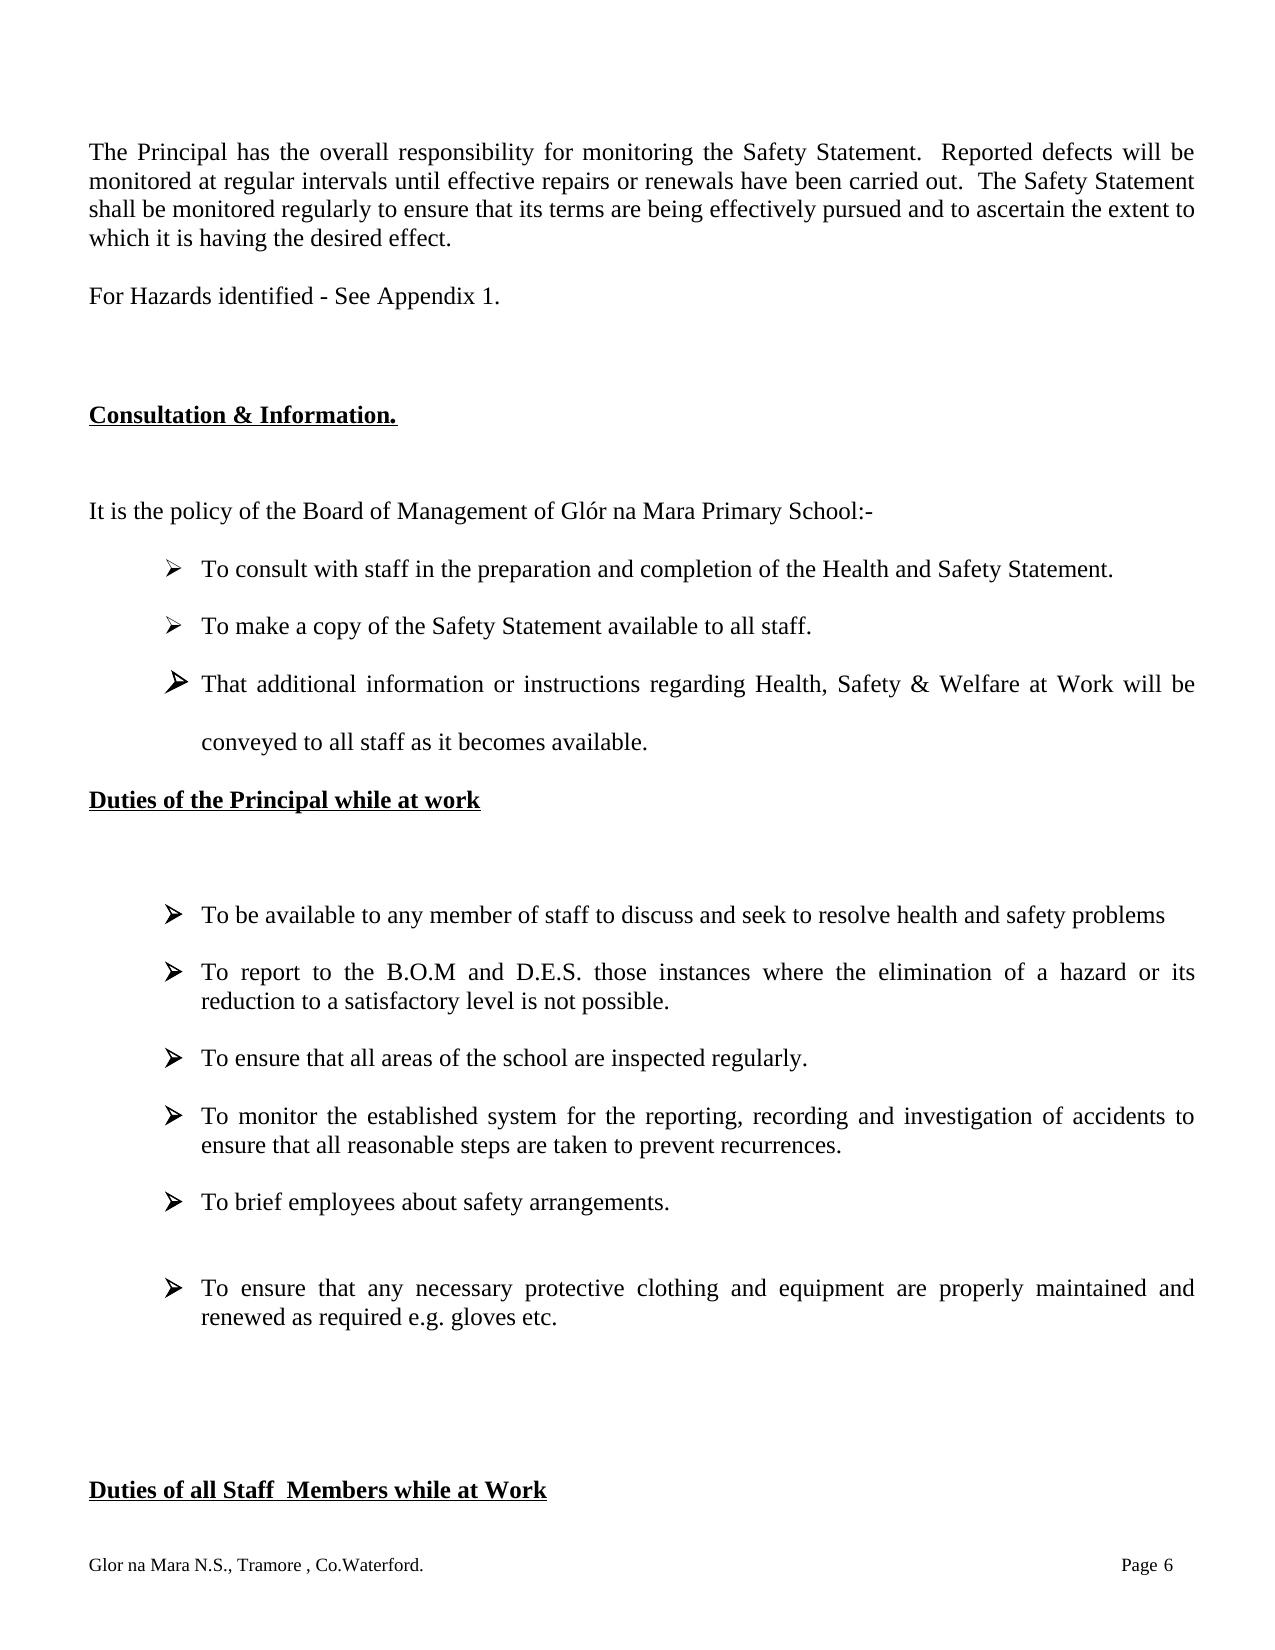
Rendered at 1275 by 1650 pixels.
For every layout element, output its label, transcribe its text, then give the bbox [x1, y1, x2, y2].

list To make a copy of the Safety Statement available to all staff. [164, 611, 1196, 640]
list To brief employees about safety arrangements. [164, 1187, 1196, 1216]
text The Principal has the overall responsibility for monitoring the Safety Statement. Reported defects will be monitored at regular intervals until effective repairs or renewals have been carried out. The Safety Statement shall be monitored regularly to ensure that its terms are being effectively pursued and to ascertain the extent to which it is having the desired effect. [89, 137, 1196, 252]
text Duties of all Staff Members while at Work [89, 1475, 1196, 1503]
text Duties of the Principal while at work [89, 785, 1196, 813]
list To be available to any member of staff to discuss and seek to resolve health and safety problems [164, 900, 1196, 928]
text It is the policy of the Board of Management of Glór na Mara Primary School:- [89, 496, 1196, 525]
list To ensure that all areas of the school are inspected regularly. [164, 1043, 1196, 1072]
list To report to the B.O.M and D.E.S. those instances where the elimination of a hazard or its reduction to a satisfactory level is not possible. [164, 957, 1196, 1015]
text For Hazards identified - See Appendix 1. [89, 281, 1196, 309]
text Consultation & Information. [89, 396, 1196, 429]
list To consult with staff in the preparation and completion of the Health and Safety Statement. [164, 554, 1196, 583]
list That additional information or instructions regarding Health, Safety & Welfare at Work will be conveyed to all staff as it becomes available. [164, 669, 1196, 756]
list To ensure that any necessary protective clothing and equipment are properly maintained and renewed as required e.g. gloves etc. [164, 1273, 1196, 1331]
list To monitor the established system for the reporting, recording and investigation of accidents to ensure that all reasonable steps are taken to prevent recurrences. [164, 1101, 1196, 1158]
